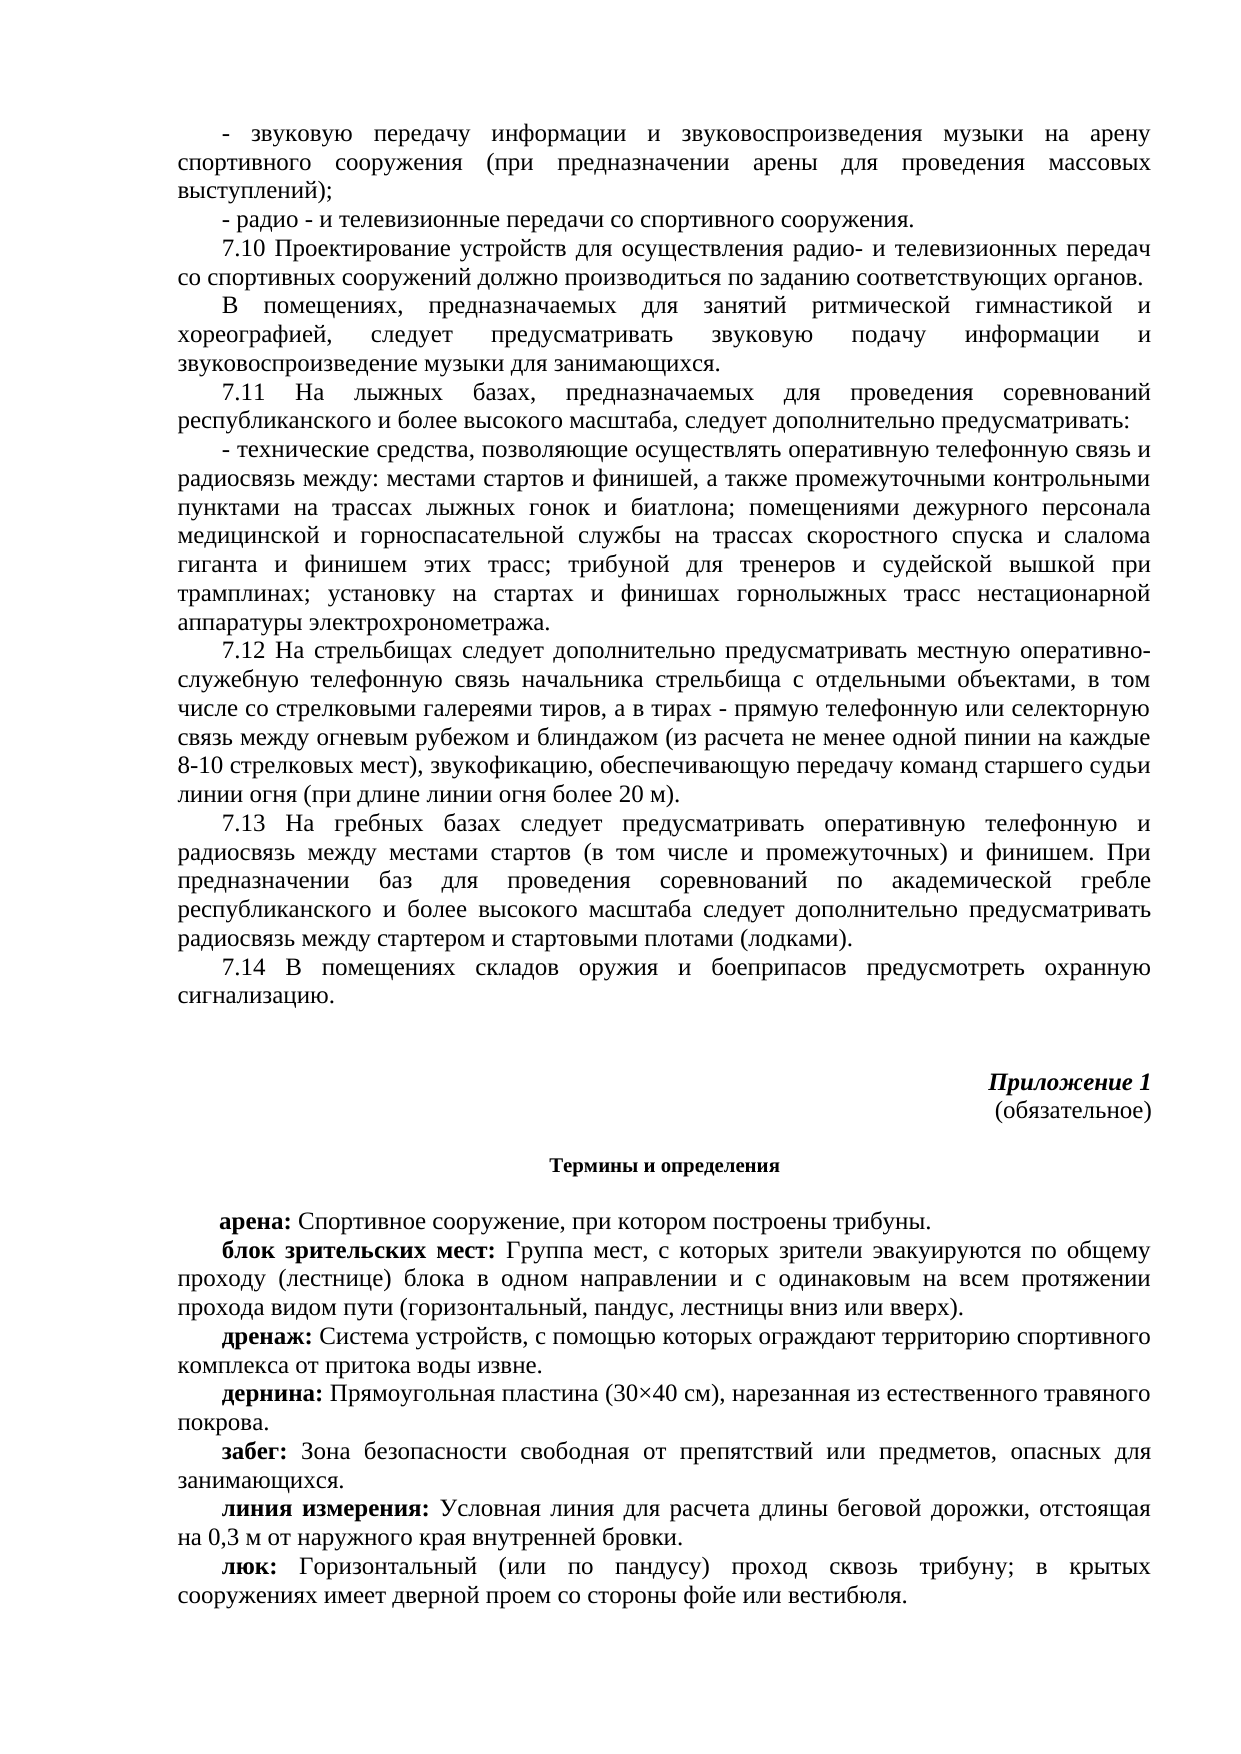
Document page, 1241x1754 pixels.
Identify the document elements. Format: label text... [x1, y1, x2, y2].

text 7.10 Проектирование устройств для осуществления радио- и телевизионных передач со спортивных сооружений должно производиться по заданию соответствующих органов. [177, 233, 1152, 291]
text Приложение 1 [177, 1067, 1152, 1096]
text 7.14 В помещениях складов оружия и боеприпасов предусмотреть охранную сигнализацию. [177, 952, 1152, 1009]
text забег: Зона безопасности свободная от препятствий или предметов, опасных для занимающихся. [177, 1436, 1152, 1493]
text 7.12 На стрельбищах следует дополнительно предусматривать местную оперативно-служебную телефонную связь начальника стрельбища с отдельными объектами, в том числе со стрелковыми галереями тиров, а в тирах - прямую телефонную или селекторную связь между огневым рубежом и блиндажом (из расчета не менее одной пинии на каждые 8-10 стрелковых мест), звукофикацию, обеспечивающую передачу команд старшего судьи линии огня (при длине линии огня более 20 м). [177, 636, 1152, 808]
text люк: Горизонтальный (или по пандусу) проход сквозь трибуну; в крытых сооружениях имеет дверной проем со стороны фойе или вестибюля. [177, 1551, 1152, 1608]
text 7.11 На лыжных базах, предназначаемых для проведения соревнований республиканского и более высокого масштаба, следует дополнительно предусматривать: [177, 377, 1152, 434]
text В помещениях, предназначаемых для занятий ритмической гимнастикой и хореографией, следует предусматривать звуковую подачу информации и звуковоспроизведение музыки для занимающихся. [177, 291, 1152, 377]
text линия измерения: Условная линия для расчета длины беговой дорожки, отстоящая на 0,3 м от наружного края внутренней бровки. [177, 1493, 1152, 1551]
text - технические средства, позволяющие осуществлять оперативную телефонную связь и радиосвязь между: местами стартов и финишей, а также промежуточными контрольными пунктами на трассах лыжных гонок и биатлона; помещениями дежурного персонала медицинской и горноспасательной службы на трассах скоростного спуска и слалома гиганта и финишем этих трасс; трибуной для тренеров и судейской вышкой при трамплинах; установку на стартах и финишах горнолыжных трасс нестационарной аппаратуры электрохронометража. [177, 434, 1152, 636]
text Термины и определения [177, 1153, 1152, 1177]
text 7.13 На гребных базах следует предусматривать оперативную телефонную и радиосвязь между местами стартов (в том числе и промежуточных) и финишем. При предназначении баз для проведения соревнований по академической гребле республиканского и более высокого масштаба следует дополнительно предусматривать радиосвязь между стартером и стартовыми плотами (лодками). [177, 808, 1152, 952]
text - радио - и телевизионные передачи со спортивного сооружения. [177, 204, 1152, 233]
text - звуковую передачу информации и звуковоспроизведения музыки на арену спортивного сооружения (при предназначении арены для проведения массовых выступлений); [177, 118, 1152, 204]
text дернина: Прямоугольная пластина (30×40 см), нарезанная из естественного травяного покрова. [177, 1378, 1152, 1436]
text дренаж: Система устройств, с помощью которых ограждают территорию спортивного комплекса от притока воды извне. [177, 1321, 1152, 1378]
text блок зрительских мест: Группа мест, с которых зрители эвакуируются по общему проходу (лестнице) блока в одном направлении и с одинаковым на всем протяжении прохода видом пути (горизонтальный, пандус, лестницы вниз или вверх). [177, 1235, 1152, 1321]
text (обязательное) [177, 1096, 1152, 1124]
text арена: Спортивное сооружение, при котором построены трибуны. [177, 1206, 1152, 1235]
